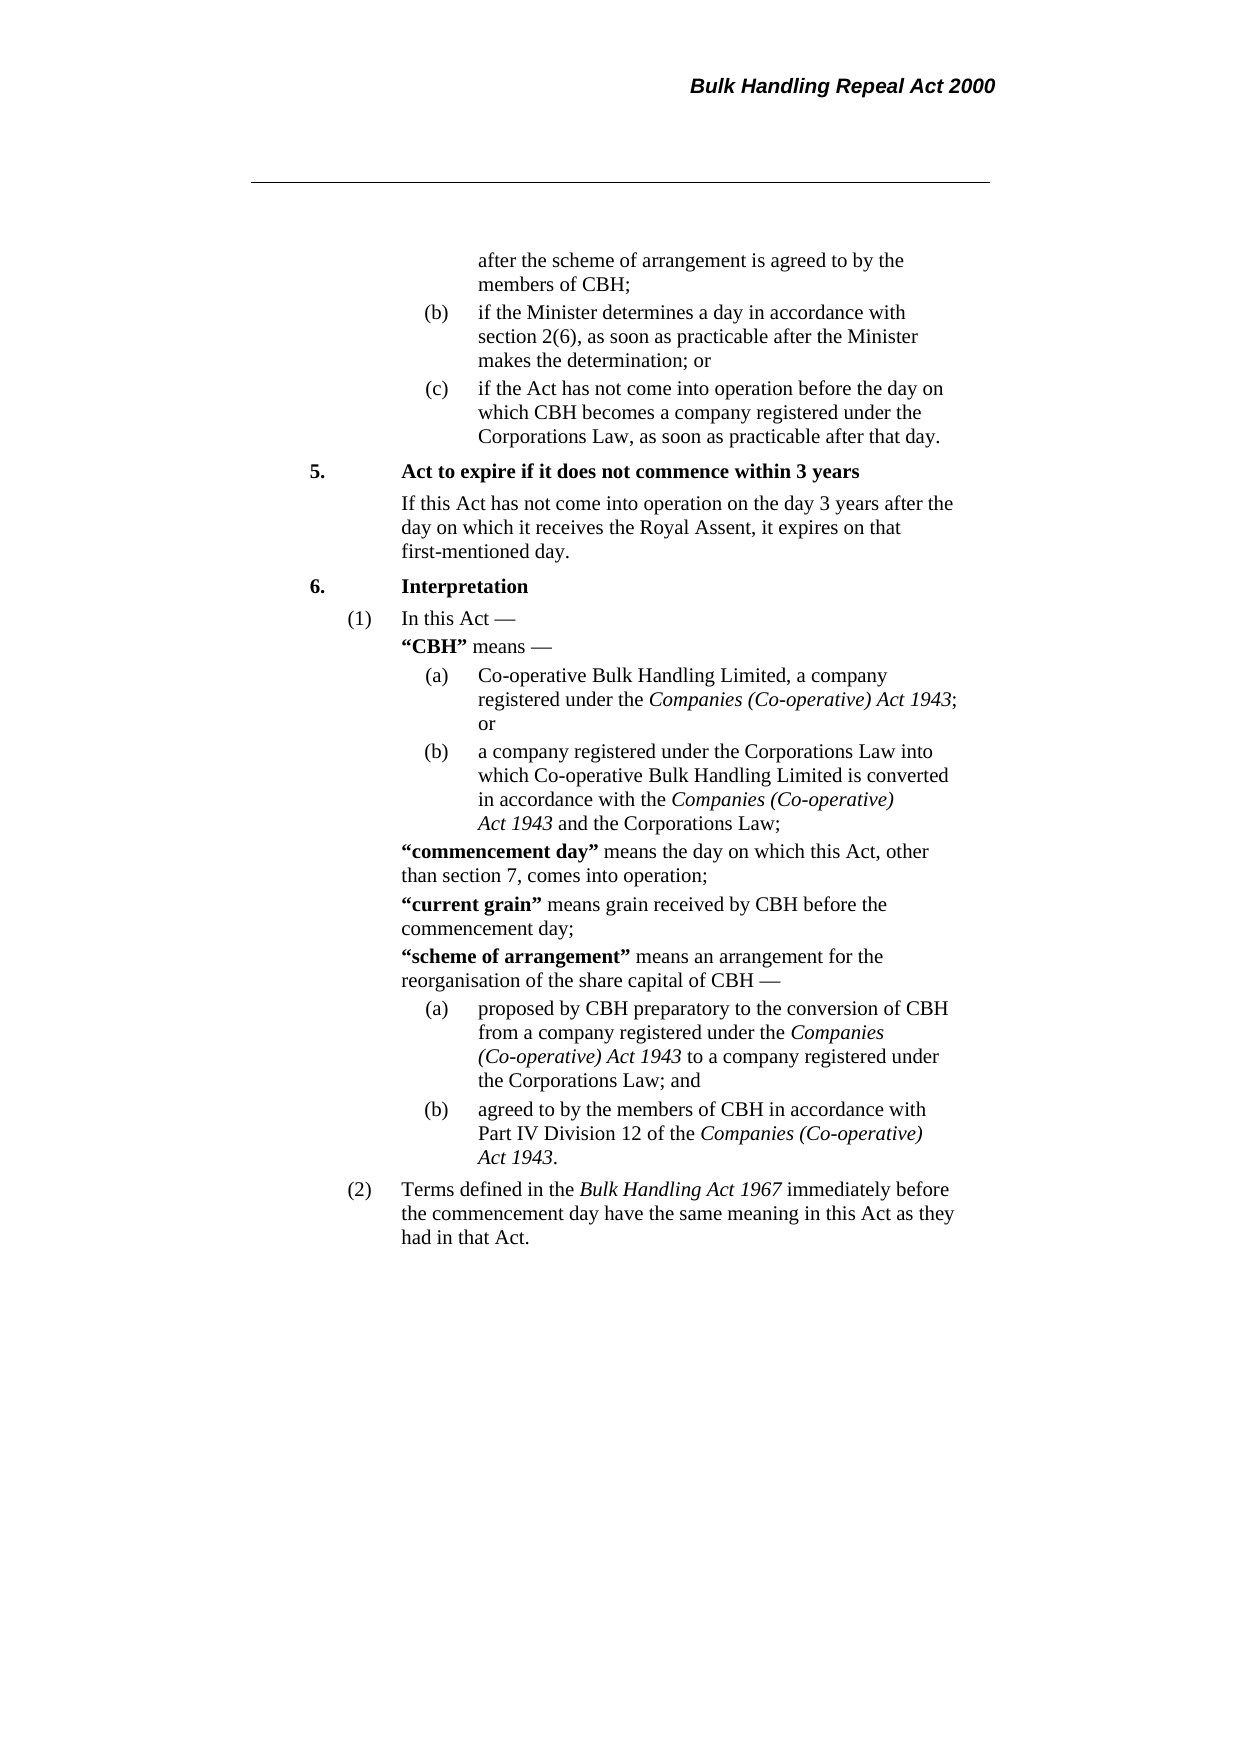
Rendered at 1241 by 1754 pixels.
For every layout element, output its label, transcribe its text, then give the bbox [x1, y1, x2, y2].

text (2) Terms defined in the Bulk Handling Act 1967 immediately before the commencement day have the same meaning in this Act as they had in that Act. [312, 1177, 960, 1249]
text “scheme of arrangement” means an arrangement for the reorganisation of the share capital of CBH — [309, 944, 960, 992]
text “commencement day” means the day on which this Act, other than section 7, comes into operation; [309, 839, 960, 887]
text (c) if the Act has not come into operation before the day on which CBH becomes a company registered under the Corporations Law, as soon as practicable after that day. [389, 376, 960, 448]
text “current grain” means grain received by CBH before the commencement day; [309, 892, 960, 940]
text “CBH” means — [309, 634, 960, 658]
text (b) a company registered under the Corporations Law into which Co-operative Bulk Handling Limited is converted in accordance with the Companies (Co-operative) Act 1943 and the Corporations Law; [309, 739, 960, 835]
text If this Act has not come into operation on the day 3 years after the day on which it receives the Royal Assent, it expires on that first-mentioned day. [312, 491, 960, 563]
subtitle 5. Act to expire if it does not commence within 3 years [309, 459, 960, 483]
text (a) proposed by CBH preparatory to the conversion of CBH from a company registered under the Companies (Co-operative) Act 1943 to a company registered under the Corporations Law; and [309, 996, 960, 1092]
text (b) if the Minister determines a day in accordance with section 2(6), as soon as practicable after the Minister makes the determination; or [389, 300, 960, 372]
text (a) Co-operative Bulk Handling Limited, a company registered under the Companies (Co-operative) Act 1943; or [309, 663, 960, 735]
text (b) agreed to by the members of CBH in accordance with Part IV Division 12 of the Companies (Co-operative) Act 1943. [309, 1097, 960, 1169]
text (1) In this Act — [312, 606, 960, 630]
subtitle 6. Interpretation [309, 574, 960, 598]
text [389, 247, 960, 296]
